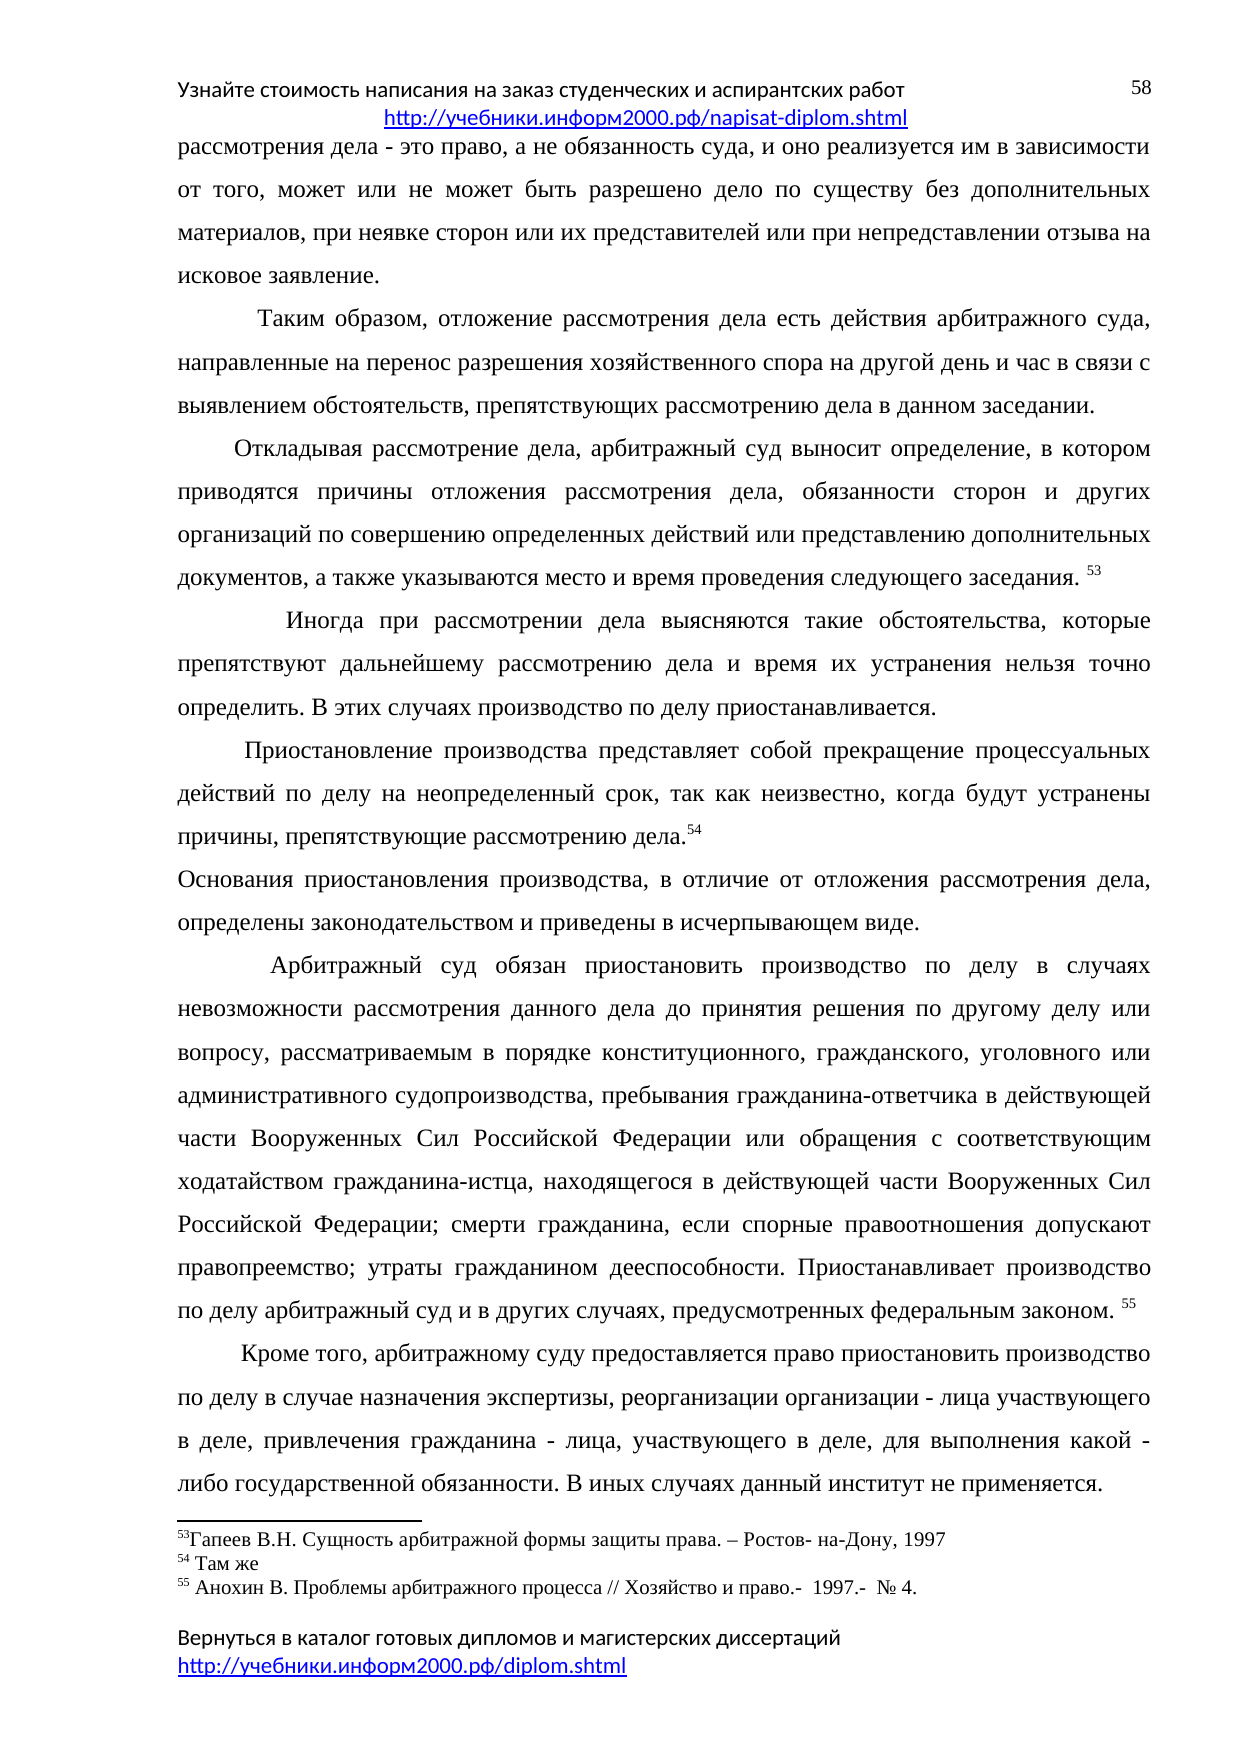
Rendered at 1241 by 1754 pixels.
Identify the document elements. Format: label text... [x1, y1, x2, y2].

text Таким образом, отложение рассмотрения дела есть действия арбитражного суда, направленные на перенос разрешения хозяйственного спора на другой день и час в связи с выявлением обстоятельств, препятствующих рассмотрению дела в данном заседании. [177, 303, 1152, 418]
text Кроме того, арбитражному суду предоставляется право приостановить производство по делу в случае назначения экспертизы, реорганизации организации - лица участвующего в деле, привлечения гражданина - лица, участвующего в деле, для выполнения какой - либо государственной обязанности. В иных случаях данный институт не применяется. [177, 1338, 1152, 1497]
text Арбитражный суд обязан приостановить производство по делу в случаях невозможности рассмотрения данного дела до принятия решения по другому делу или вопросу, рассматриваемым в порядке конституционного, гражданского, уголовного или административного судопроизводства, пребывания гражданина-ответчика в действующей части Вооруженных Сил Российской Федерации или обращения с соответствующим ходатайством гражданина-истца, находящегося в действующей части Вооруженных Сил Российской Федерации; смерти гражданина, если спорные правоотношения допускают правопреемство; утраты гражданином дееспособности. Приостанавливает производство по делу арбитражный суд и в других случаях, предусмотренных федеральным законом. [177, 950, 1152, 1324]
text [177, 131, 1152, 289]
text Основания приостановления производства, в отличие от отложения рассмотрения дела, определены законодательством и приведены в исчерпывающем виде. [177, 864, 1152, 936]
text Иногда при рассмотрении дела выясняются такие обстоятельства, которые препятствуют дальнейшему рассмотрению дела и время их устранения нельзя точно определить. В этих случаях производство по делу приостанавливается. [177, 605, 1152, 720]
text Приостановление производства представляет собой прекращение процессуальных действий по делу на неопределенный срок, так как неизвестно, когда будут устранены причины, препятствующие рассмотрению дела. [177, 735, 1152, 850]
text Откладывая рассмотрение дела, арбитражный суд выносит определение, в котором приводятся причины отложения рассмотрения дела, обязанности сторон и других организаций по совершению определенных действий или представлению дополнительных документов, а также указываются место и время проведения следующего заседания. [177, 433, 1152, 591]
